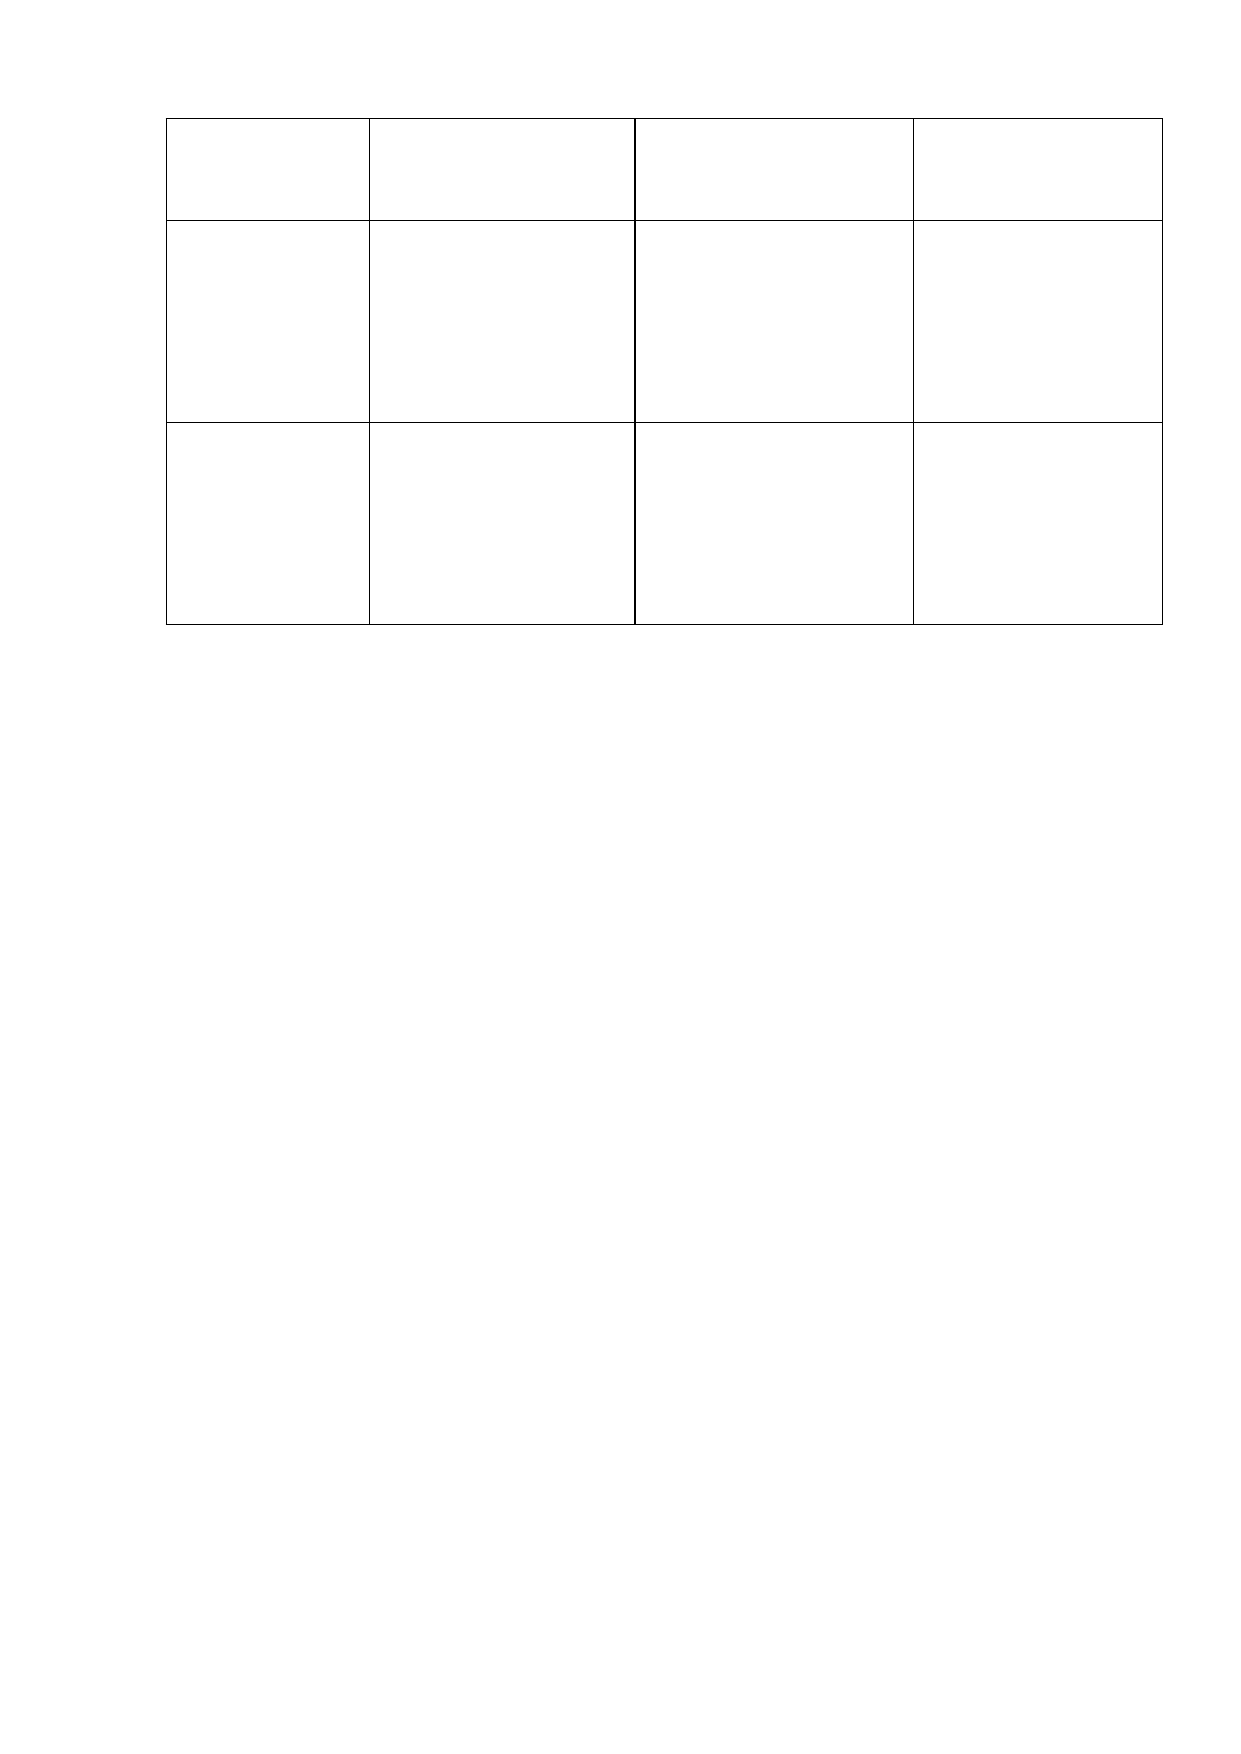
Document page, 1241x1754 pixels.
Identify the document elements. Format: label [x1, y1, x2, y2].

table_cell [914, 119, 1162, 220]
table_cell [636, 221, 913, 422]
table_cell [914, 221, 1162, 422]
table_cell [167, 423, 369, 624]
table_cell [370, 119, 634, 220]
table_cell [636, 119, 913, 220]
table_cell [370, 221, 634, 422]
table_cell [167, 119, 369, 220]
table_cell [914, 423, 1162, 624]
table_cell [636, 423, 913, 624]
table_cell [167, 221, 369, 422]
table_cell [370, 423, 634, 624]
